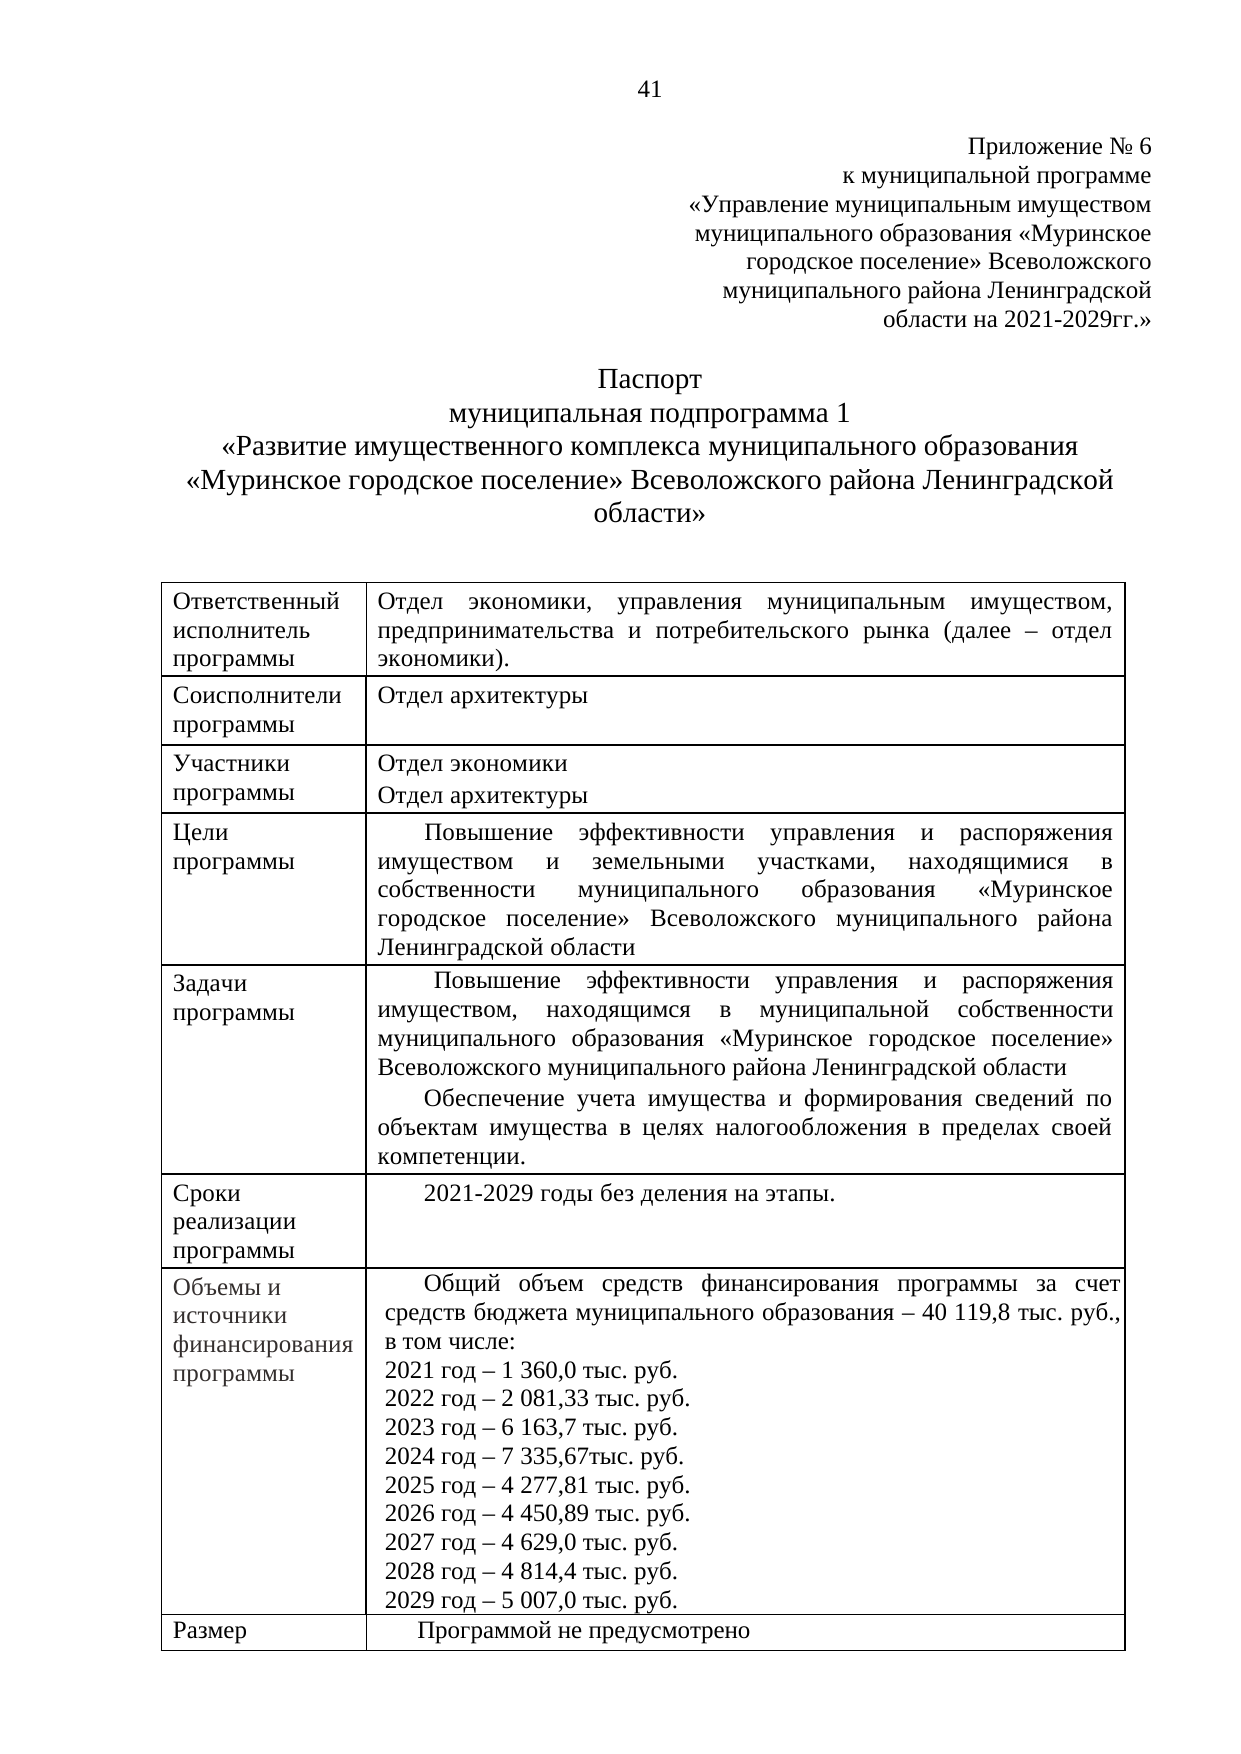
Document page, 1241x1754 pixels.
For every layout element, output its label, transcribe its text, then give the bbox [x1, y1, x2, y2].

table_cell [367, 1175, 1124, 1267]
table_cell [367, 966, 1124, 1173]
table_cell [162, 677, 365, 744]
text Приложение № 6 [620, 131, 1152, 160]
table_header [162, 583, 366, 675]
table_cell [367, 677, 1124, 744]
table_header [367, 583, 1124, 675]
text «Развитие имущественного комплекса муниципального образования [148, 428, 1152, 462]
text «Муринское городское поселение» Всеволожского района Ленинградской области» [148, 462, 1152, 529]
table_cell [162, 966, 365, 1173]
text «Управление муниципальным имуществом муниципального образования «Муринское городское поселение» Всеволожского муниципального района Ленинградской области на 2021-2029гг.» [679, 189, 1152, 333]
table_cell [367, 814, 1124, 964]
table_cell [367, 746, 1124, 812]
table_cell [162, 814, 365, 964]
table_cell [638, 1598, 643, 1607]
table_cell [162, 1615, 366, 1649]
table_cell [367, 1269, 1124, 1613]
text к муниципальной программе [679, 160, 1152, 189]
text муниципальная подпрограмма 1 [148, 395, 1152, 428]
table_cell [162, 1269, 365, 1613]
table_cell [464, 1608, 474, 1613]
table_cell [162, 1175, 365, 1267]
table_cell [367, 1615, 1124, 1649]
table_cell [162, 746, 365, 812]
text Паспорт [148, 361, 1152, 395]
